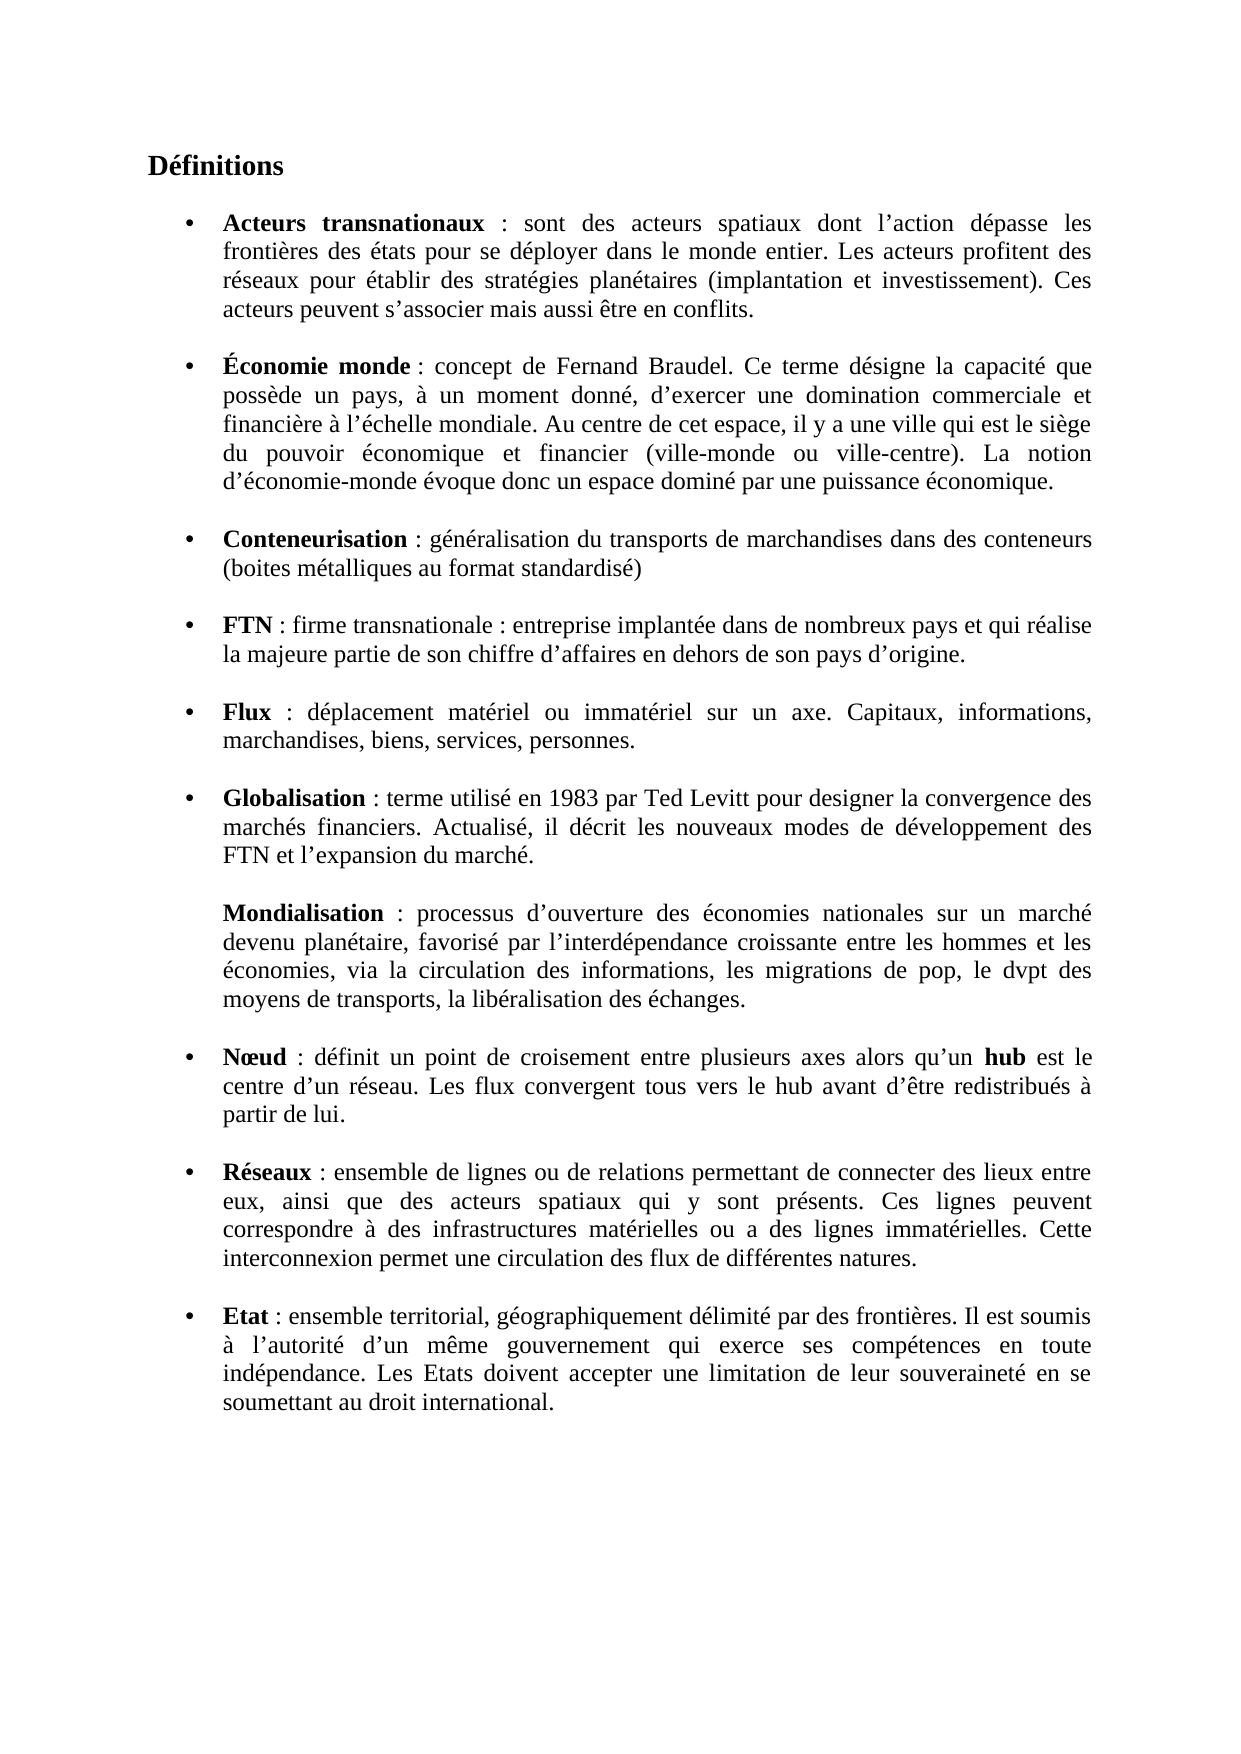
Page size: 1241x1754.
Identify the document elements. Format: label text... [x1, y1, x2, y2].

text Définitions [148, 148, 1093, 181]
list Nœud : définit un point de croisement entre plusieurs axes alors qu’un hub est le centre d’un réseau. Les flux convergent tous vers le hub avant d’être redistribués à partir de lui. [185, 1042, 1093, 1128]
list Globalisation : terme utilisé en 1983 par Ted Levitt pour designer la convergence des marchés financiers. Actualisé, il décrit les nouveaux modes de développement des FTN et l’expansion du marché. [185, 783, 1093, 869]
list Réseaux : ensemble de lignes ou de relations permettant de connecter des lieux entre eux, ainsi que des acteurs spatiaux qui y sont présents. Ces lignes peuvent correspondre à des infrastructures matérielles ou a des lignes immatérielles. Cette interconnexion permet une circulation des flux de différentes natures. [185, 1157, 1093, 1272]
list Flux : déplacement matériel ou immatériel sur un axe. Capitaux, informations, marchandises, biens, services, personnes. [185, 697, 1093, 754]
list Acteurs transnationaux : sont des acteurs spatiaux dont l’action dépasse les frontières des états pour se déployer dans le monde entier. Les acteurs profitent des réseaux pour établir des stratégies planétaires (implantation et investissement). Ces acteurs peuvent s’associer mais aussi être en conflits. [185, 207, 1093, 323]
list Conteneurisation : généralisation du transports de marchandises dans des conteneurs (boites métalliques au format standardisé) [185, 524, 1093, 582]
list Etat : ensemble territorial, géographiquement délimité par des frontières. Il est soumis à l’autorité d’un même gouvernement qui exerce ses compétences en toute indépendance. Les Etats doivent accepter une limitation de leur souveraineté en se soumettant au droit international. [185, 1301, 1093, 1416]
list FTN : firme transnationale : entreprise implantée dans de nombreux pays et qui réalise la majeure partie de son chiffre d’affaires en dehors de son pays d’origine. [185, 610, 1093, 668]
list Économie monde : concept de Fernand Braudel. Ce terme désigne la capacité que possède un pays, à un moment donné, d’exercer une domination commerciale et financière à l’échelle mondiale. Au centre de cet espace, il y a une ville qui est le siège du pouvoir économique et financier (ville-monde ou ville-centre). La notion d’économie-monde évoque donc un espace dominé par une puissance économique. [185, 351, 1093, 495]
text Mondialisation : processus d’ouverture des économies nationales sur un marché devenu planétaire, favorisé par l’interdépendance croissante entre les hommes et les économies, via la circulation des informations, les migrations de pop, le dvpt des moyens de transports, la libéralisation des échanges. [223, 898, 1093, 1013]
